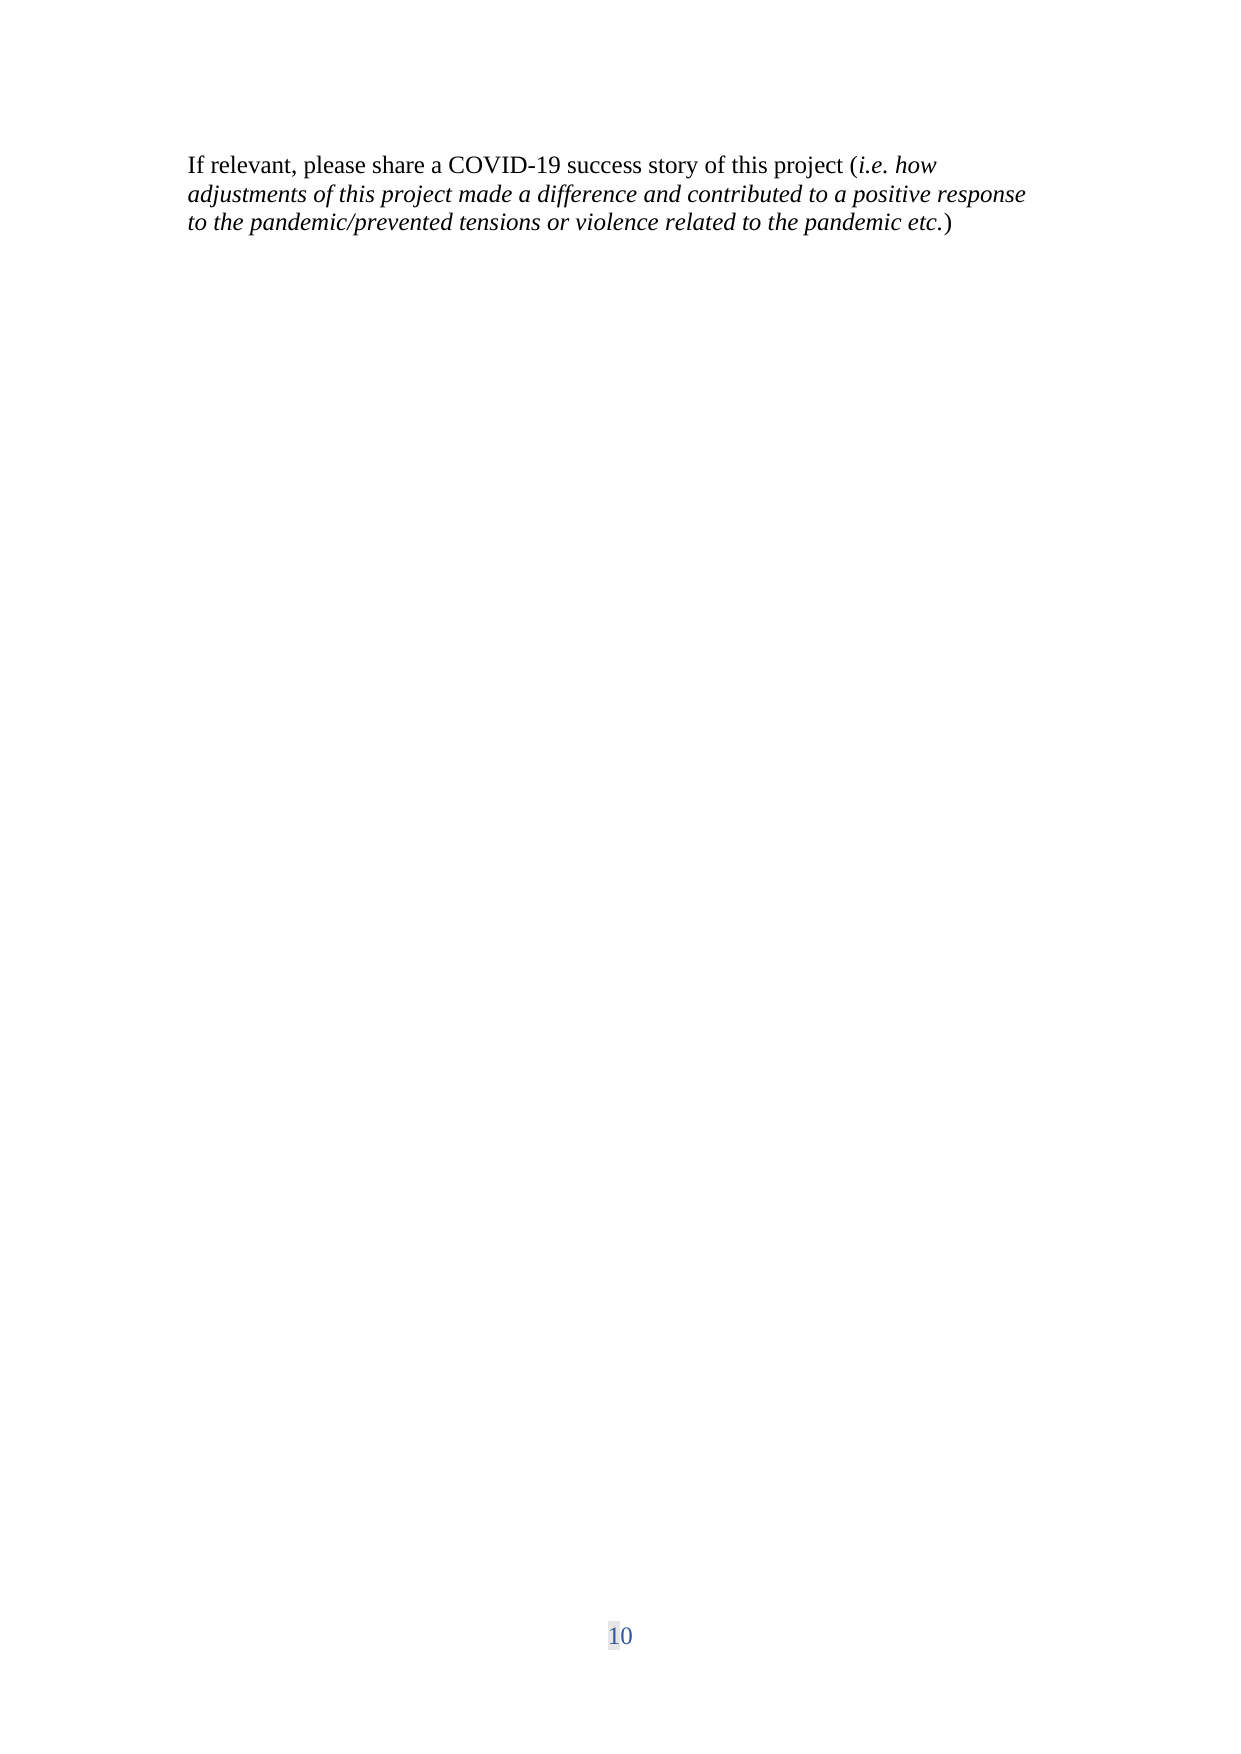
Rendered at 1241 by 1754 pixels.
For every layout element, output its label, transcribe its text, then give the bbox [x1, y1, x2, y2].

text If relevant, please share a COVID-19 success story of this project (i.e. how adjustments of this project made a difference and contributed to a positive response to the pandemic/prevented tensions or violence related to the pandemic etc.) [187, 150, 1053, 236]
